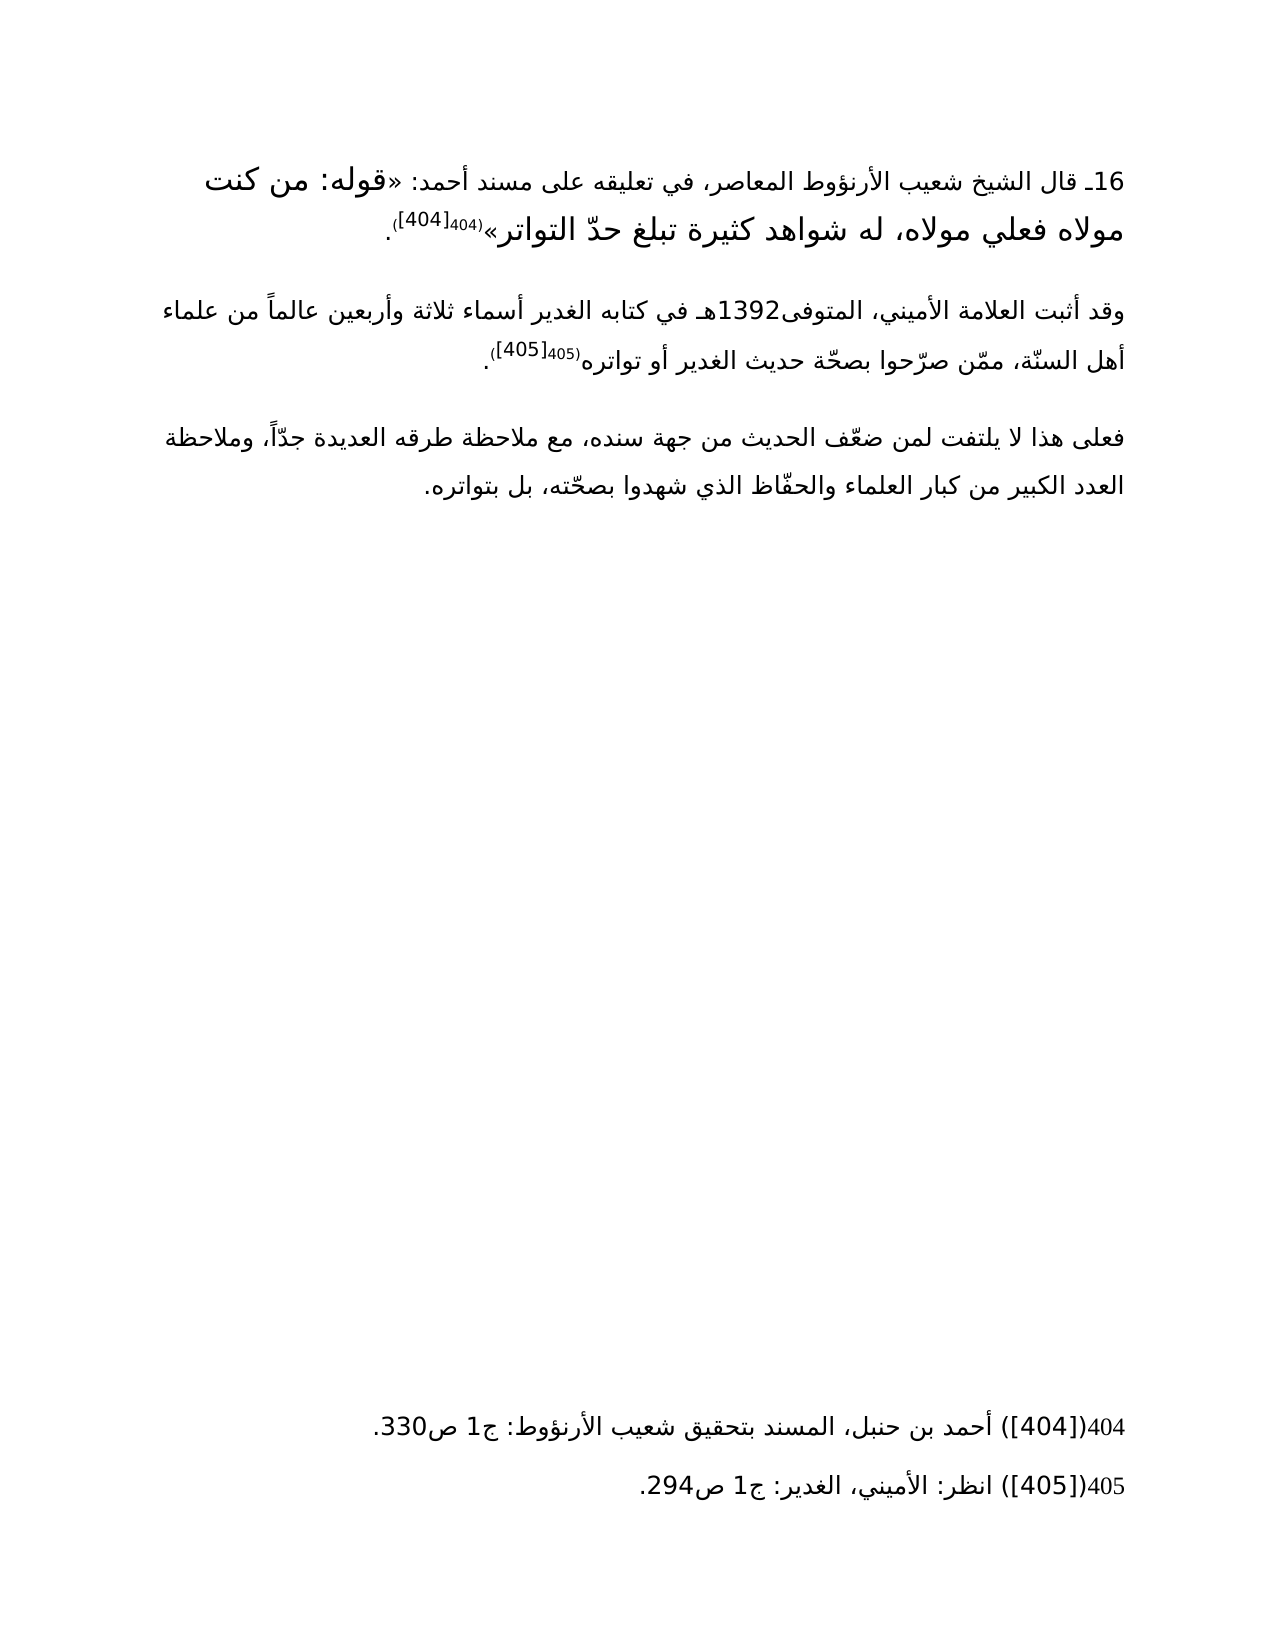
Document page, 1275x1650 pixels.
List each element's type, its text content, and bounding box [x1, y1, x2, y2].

text 16ـ قال الشيخ شعيب الأرنؤوط المعاصر، في تعليقه على مسند أحمد: «قوله: من كنت مولاه فعلي مولاه، له شواهد كثيرة تبلغ حدّ التواتر»([404]). [150, 150, 1125, 250]
text وقد أثبت العلامة الأميني، المتوفى1392هـ في کتابه الغدير أسماء ثلاثة وأربعين عالماً من علماء أهل السنّة، ممّن صرّحوا بصحّة حديث الغدير أو تواتره([405]). [150, 279, 1125, 379]
text فعلى هذا لا يلتفت لمن ضعّف الحديث من جهة سنده، مع ملاحظة طرقه العديدة جدّاً، وملاحظة العدد الكبير من كبار العلماء والحفّاظ الذي شهدوا بصحّته، بل بتواتره. [150, 408, 1125, 504]
